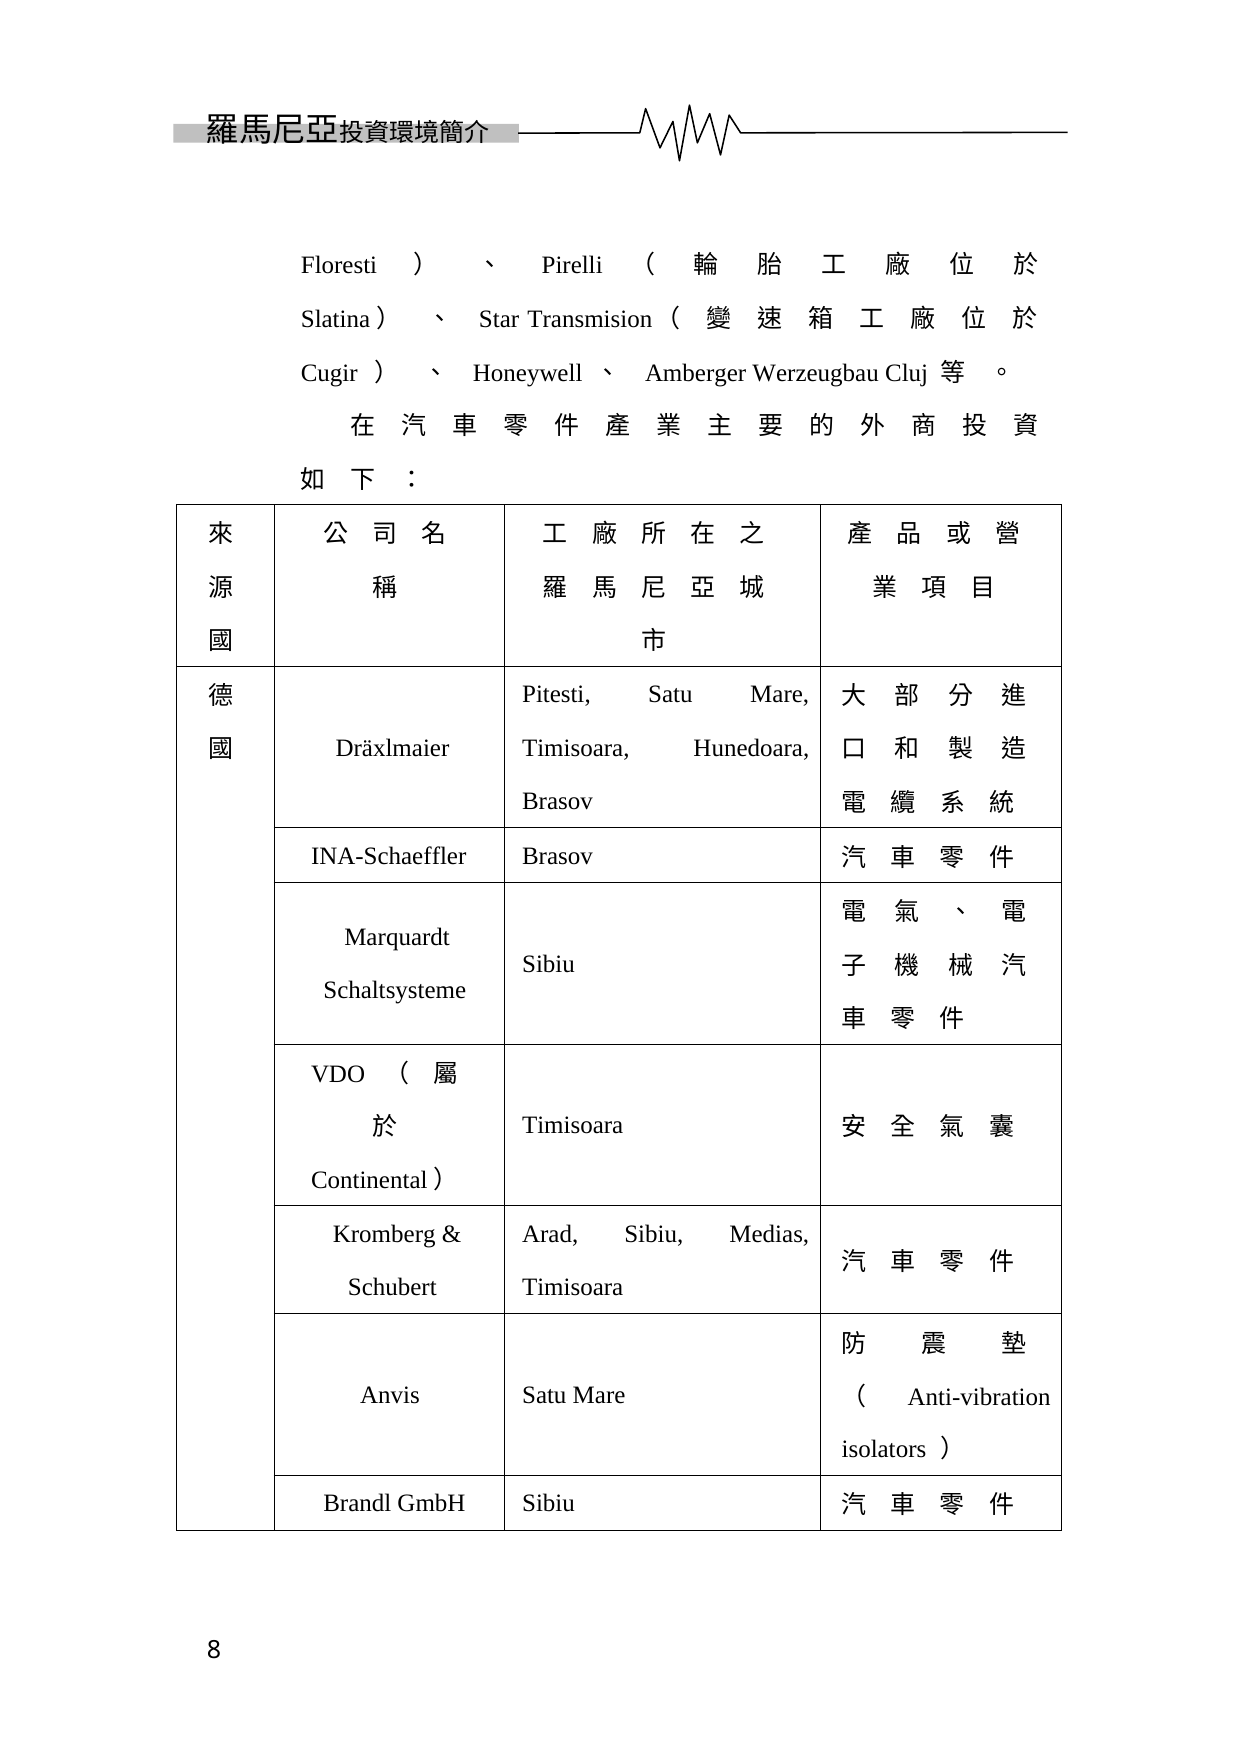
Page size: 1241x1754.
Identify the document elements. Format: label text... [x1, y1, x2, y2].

table_cell 電氣、電子機械汽車零件 [821, 883, 1061, 1043]
table_header 公司名稱 [275, 505, 504, 666]
table_cell Arad, Sibiu, Medias, Timisoara [505, 1206, 820, 1313]
table_cell 汽車零件 [821, 828, 1061, 882]
table_cell VDO（屬於Continental） [275, 1045, 504, 1205]
table_cell 汽車零件 [821, 1476, 1061, 1529]
table_cell Timisoara [505, 1045, 820, 1205]
table_cell Brasov [505, 828, 820, 882]
table_header 來源國 [177, 505, 274, 666]
table_cell 德國 [177, 667, 274, 1529]
table_cell Satu Mare [505, 1314, 820, 1475]
table_cell 防震墊（Anti-vibration isolators） [821, 1314, 1061, 1475]
table_cell Brandl GmbH [275, 1476, 504, 1529]
table_cell 汽車零件 [821, 1206, 1061, 1313]
table_cell Anvis [275, 1314, 504, 1475]
table_cell Pitesti, Satu Mare, Timisoara, Hunedoara, Brasov [505, 667, 820, 827]
text 在汽車零件產業主要的外商投資如下： [276, 397, 1063, 504]
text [276, 236, 1063, 397]
table_cell 安全氣囊 [821, 1045, 1061, 1205]
table_cell Sibiu [505, 1476, 820, 1529]
table_cell INA-Schaeffler [275, 828, 504, 882]
table_cell Marquardt Schaltsysteme [275, 883, 504, 1043]
table_cell Kromberg & Schubert [275, 1206, 504, 1313]
table_cell Dräxlmaier [275, 667, 504, 827]
table_header 工廠所在之羅馬尼亞城市 [505, 505, 820, 666]
table_cell Sibiu [505, 883, 820, 1043]
table_cell 大部分進口和製造電纜系統 [821, 667, 1061, 827]
table_header 產品或營業項目 [821, 505, 1061, 666]
